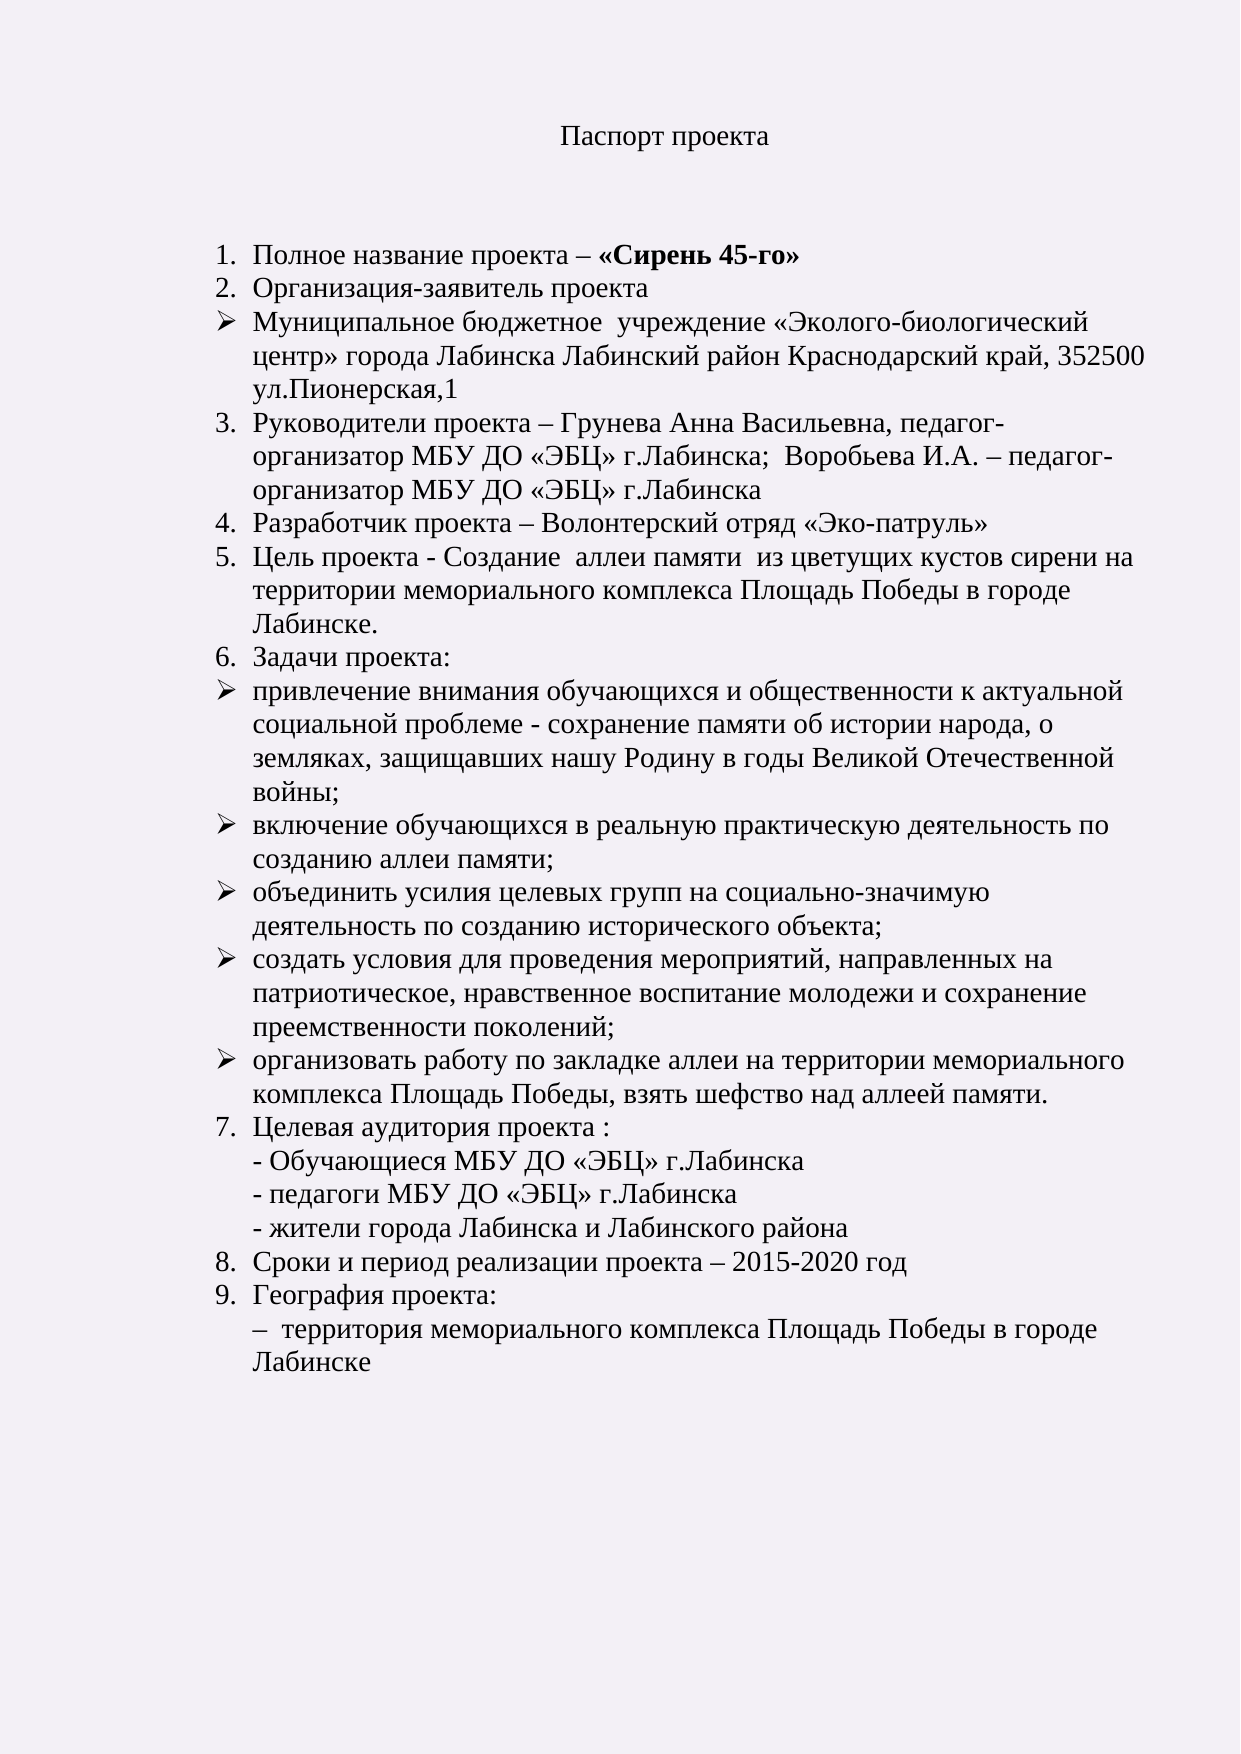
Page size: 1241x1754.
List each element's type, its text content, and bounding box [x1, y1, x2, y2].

list привлечение внимания обучающихся и общественности к актуальной социальной проблеме - сохранение памяти об истории народа, о земляках, защищавших нашу Родину в годы Великой Отечественной войны; [215, 673, 1152, 807]
text – территория мемориального комплекса Площадь Победы в городе Лабинске [252, 1311, 1152, 1378]
list создать условия для проведения мероприятий, направленных на патриотическое, нравственное воспитание молодежи и сохранение преемственности поколений; [215, 942, 1152, 1042]
list Целевая аудитория проекта : [215, 1109, 1152, 1143]
list География проекта: [215, 1277, 1152, 1311]
text - Обучающиеся МБУ ДО «ЭБЦ» г.Лабинска [252, 1143, 1152, 1177]
text - педагоги МБУ ДО «ЭБЦ» г.Лабинска [252, 1177, 1152, 1210]
list Задачи проекта: [215, 639, 1152, 673]
list Полное название проекта – «Сирень 45-го» [215, 237, 1152, 270]
list объединить усилия целевых групп на социально-значимую деятельность по созданию исторического объекта; [215, 874, 1152, 942]
list включение обучающихся в реальную практическую деятельность по созданию аллеи памяти; [215, 807, 1152, 874]
list Сроки и период реализации проекта – 2015-2020 год [215, 1244, 1152, 1277]
list Разработчик проекта – Волонтерский отряд «Эко-патруль» [215, 505, 1152, 539]
text - жители города Лабинска и Лабинского района [252, 1210, 1152, 1244]
list Муниципальное бюджетное учреждение «Эколого-биологический центр» города Лабинска Лабинский район Краснодарский край, 352500 ул.Пионерская,1 [215, 304, 1152, 405]
text Паспорт проекта [177, 118, 1152, 152]
list Руководители проекта – Грунева Анна Васильевна, педагог-организатор МБУ ДО «ЭБЦ» г.Лабинска; Воробьева И.А. – педагог-организатор МБУ ДО «ЭБЦ» г.Лабинска [215, 405, 1152, 505]
list организовать работу по закладке аллеи на территории мемориального комплекса Площадь Победы, взять шефство над аллеей памяти. [215, 1042, 1152, 1109]
list Организация-заявитель проекта [215, 270, 1152, 304]
list Цель проекта - Создание аллеи памяти из цветущих кустов сирени на территории мемориального комплекса Площадь Победы в городе Лабинске. [215, 539, 1152, 639]
